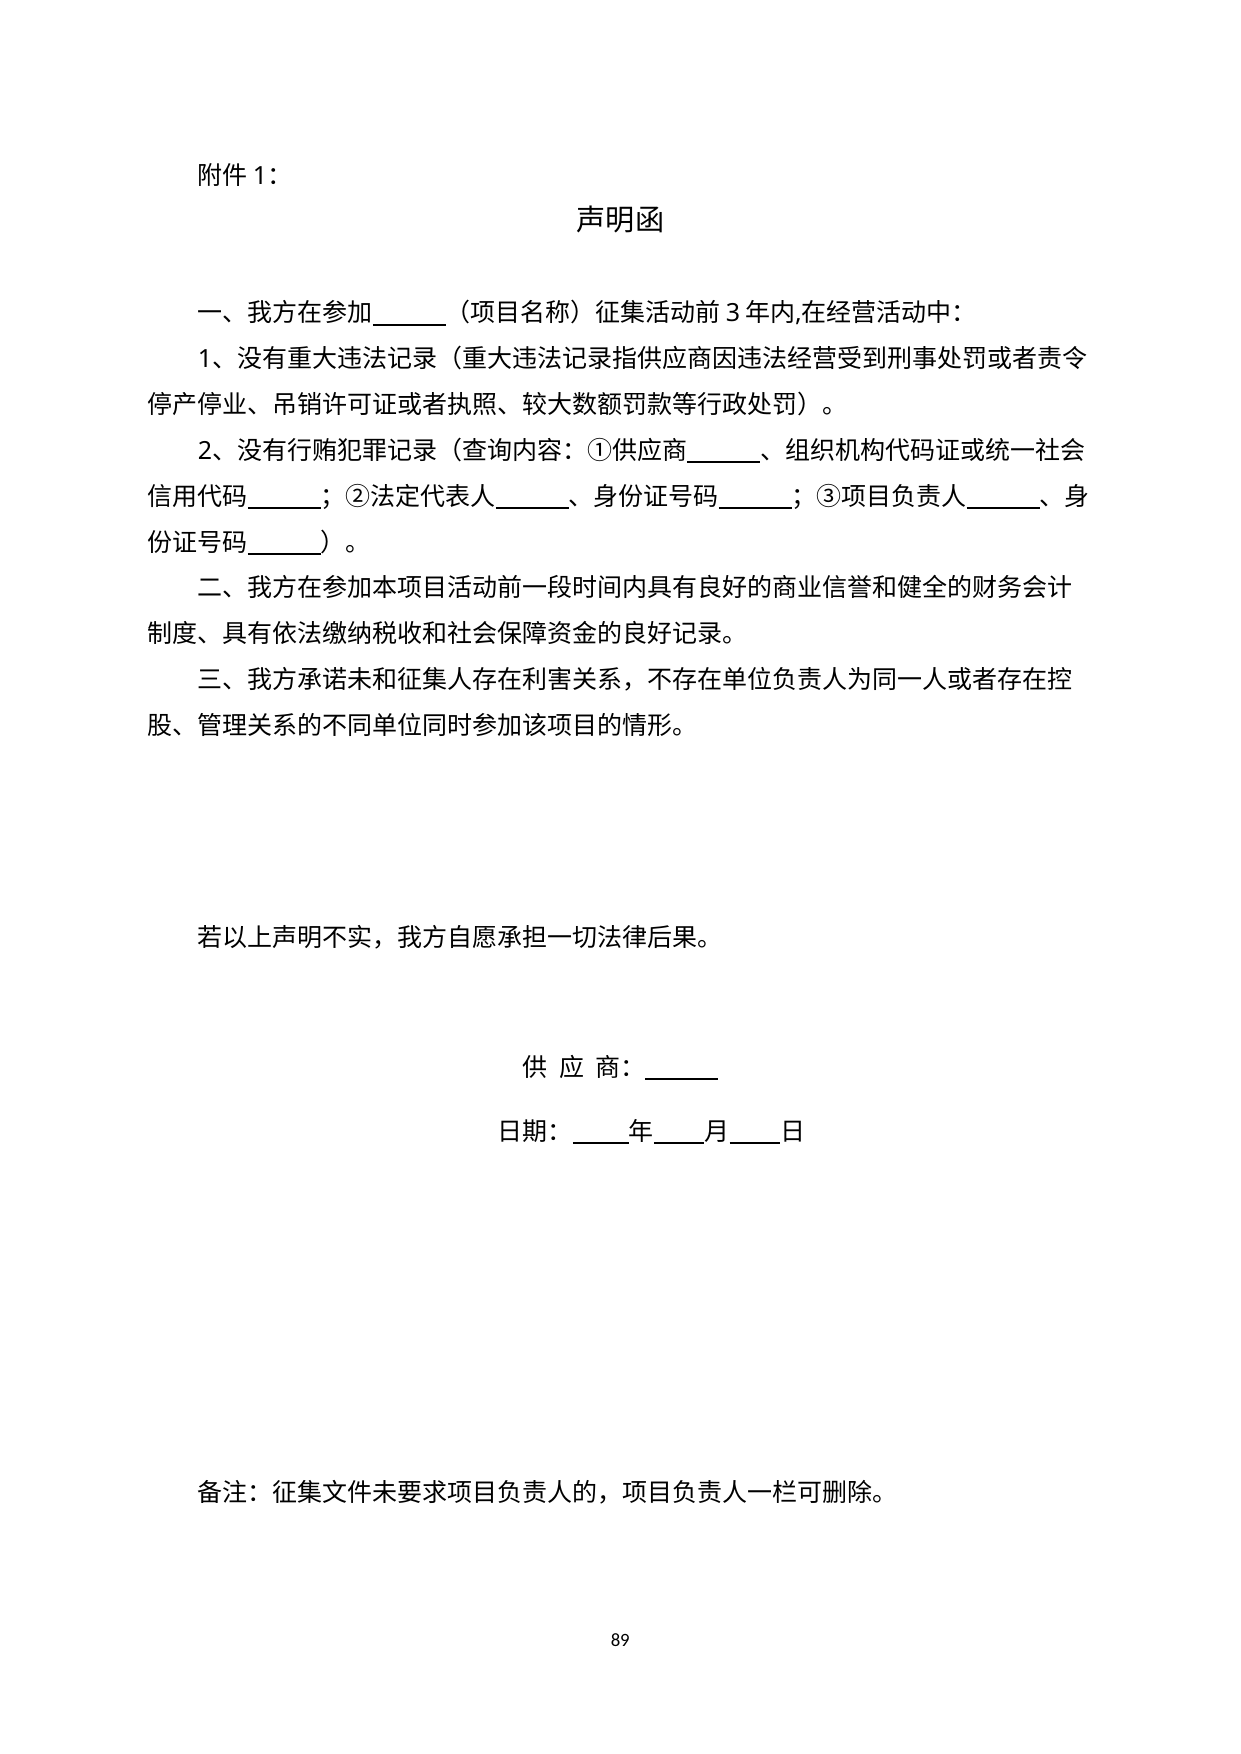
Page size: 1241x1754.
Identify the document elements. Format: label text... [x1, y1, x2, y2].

text 供 应 商： [148, 1047, 1092, 1084]
text 声明函 [148, 193, 1092, 239]
text 一、我方在参加 （项目名称）征集活动前3年内,在经营活动中： [148, 285, 1092, 331]
text 1、没有重大违法记录（重大违法记录指供应商因违法经营受到刑事处罚或者责令停产停业、吊销许可证或者执照、较大数额罚款等行政处罚）。 [148, 331, 1092, 423]
text 若以上声明不实，我方自愿承担一切法律后果。 [148, 910, 1092, 956]
text 2、没有行贿犯罪记录（查询内容：①供应商 、组织机构代码证或统一社会信用代码 ；②法定代表人 、身份证号码 ；③项目负责人 、身份证号码 ）。 [148, 423, 1092, 560]
text 备注：征集文件未要求项目负责人的，项目负责人一栏可删除。 [148, 1472, 1092, 1508]
text 三、我方承诺未和征集人存在利害关系，不存在单位负责人为同一人或者存在控股、管理关系的不同单位同时参加该项目的情形。 [148, 652, 1092, 743]
text 4、征集文件要求的其他资格证明材料。附件1： [148, 148, 1143, 193]
text 日期： 年 月 日 [148, 1111, 1092, 1147]
text 二、我方在参加本项目活动前一段时间内具有良好的商业信誉和健全的财务会计制度、具有依法缴纳税收和社会保障资金的良好记录。 [148, 560, 1092, 652]
